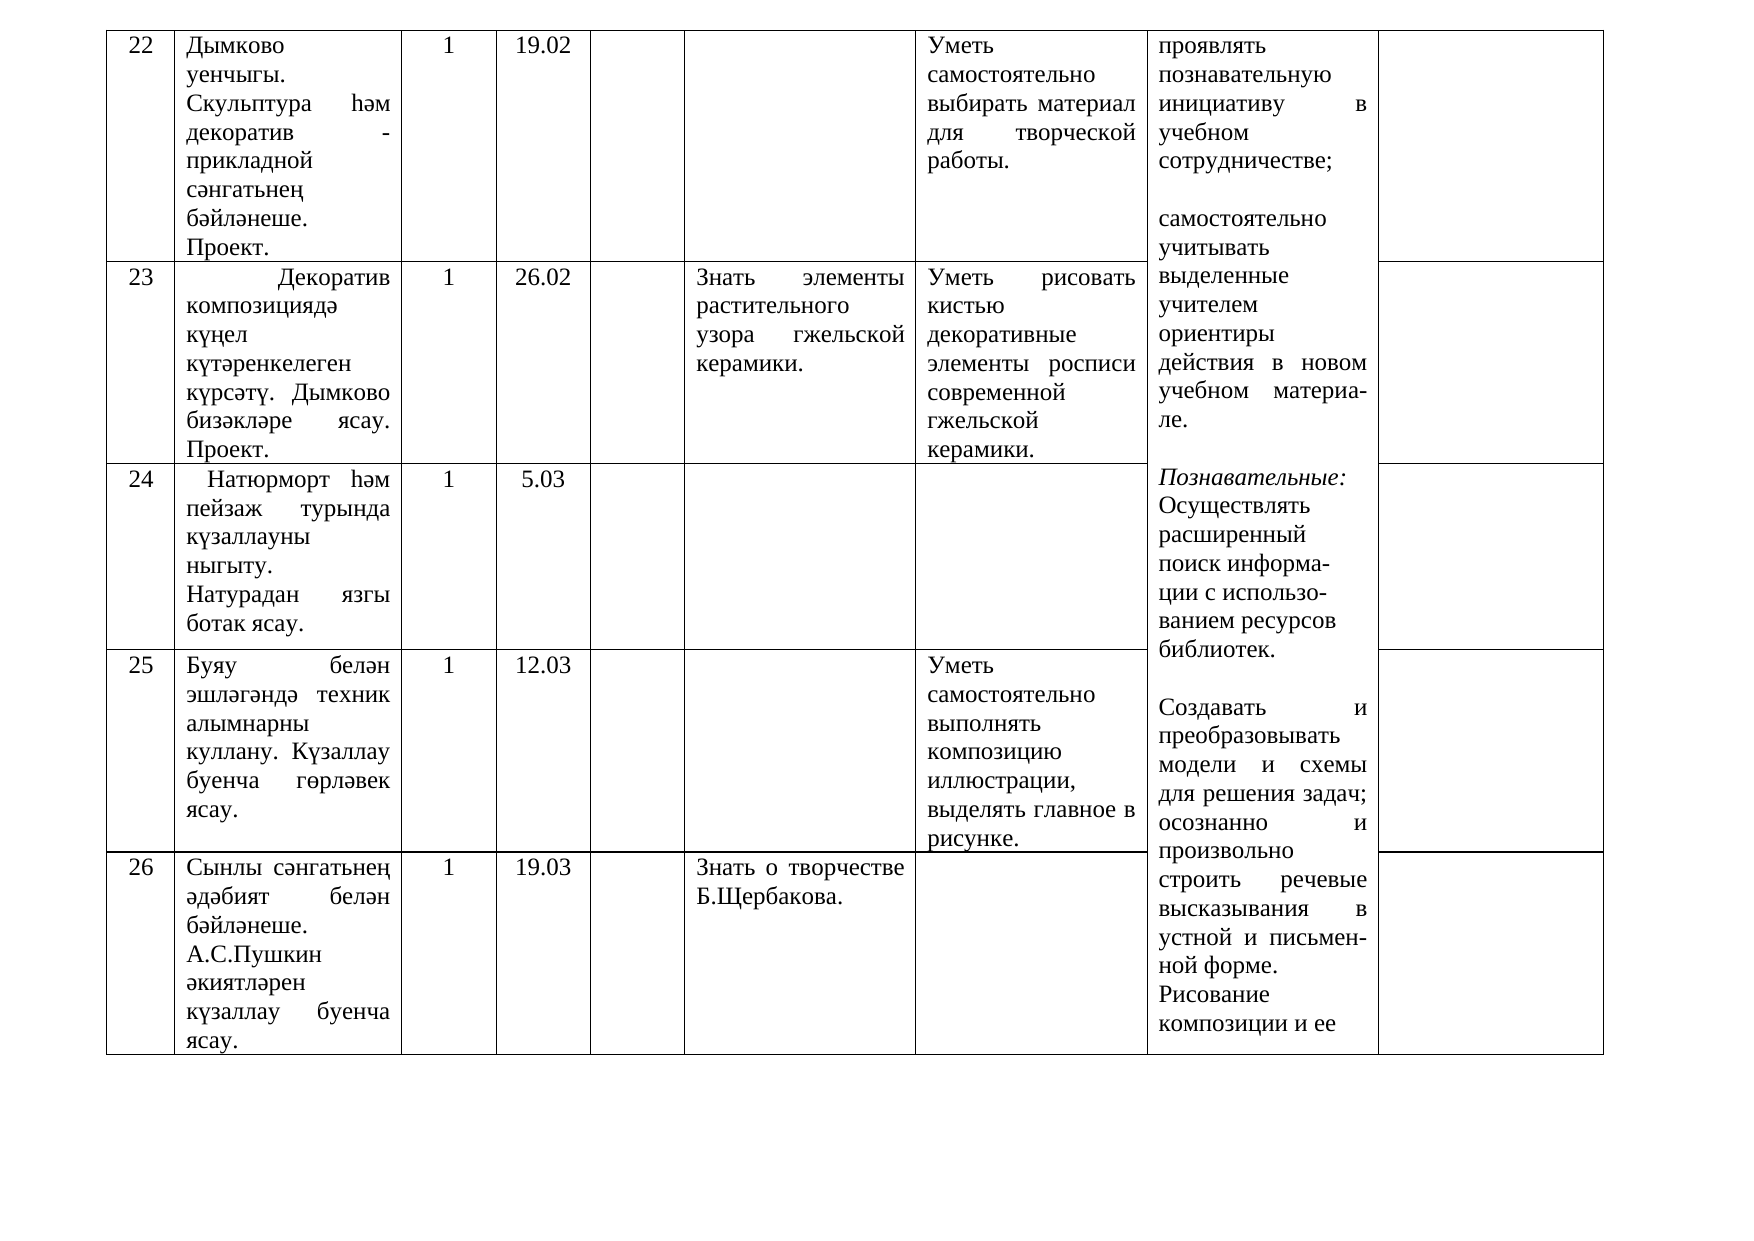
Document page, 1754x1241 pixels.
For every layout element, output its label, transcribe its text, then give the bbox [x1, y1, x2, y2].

table_cell [591, 853, 684, 1054]
table_cell 1 [402, 650, 496, 851]
table_cell [591, 262, 684, 463]
table_cell 23 [107, 262, 174, 463]
table_cell [1379, 31, 1603, 261]
table_cell Знать о творчестве Б.Щербакова. [685, 853, 915, 1054]
table_cell 25 [107, 650, 174, 851]
table_cell [1379, 650, 1603, 851]
table_cell Уметь самостоятельно выполнять композицию иллюстрации, выделять главное в рисунке. [916, 650, 1147, 851]
table_cell 1 [402, 262, 496, 463]
table_cell [916, 853, 1147, 1054]
table_cell Натюрморт һәм пейзаж турында күзаллауны ныгыту. Натурадан язгы ботак ясау. [175, 464, 401, 649]
table_cell 22 [107, 31, 174, 261]
table_cell 19.03 [497, 853, 590, 1054]
table_cell [1379, 853, 1603, 1054]
table_cell [685, 464, 915, 649]
table_cell 19.02 [497, 31, 590, 261]
table_cell 26.02 [497, 262, 590, 463]
table_cell [1379, 262, 1603, 463]
table_cell [591, 464, 684, 649]
table_cell [685, 31, 915, 261]
table_cell Декоратив композициядә күңел күтәренкелеген күрсәтү. Дымково бизәкләре ясау. Проект. [175, 262, 401, 463]
table_cell 26 [107, 853, 174, 1054]
table_cell 1 [402, 464, 496, 649]
table_cell 5.03 [497, 464, 590, 649]
table_cell Уметь рисовать кистью декоративные элементы росписи современной гжельской керамики. [916, 262, 1147, 463]
table_cell Знать элементы растительного узора гжельской керамики. [685, 262, 915, 463]
table_cell Сынлы сәнгатьнең әдәбият белән бәйләнеше. А.С.Пушкин әкиятләрен күзаллау буенча ясау. [175, 853, 401, 1054]
table_cell Уметь самостоятельно выбирать материал для творческой работы. [916, 31, 1147, 261]
table_cell [916, 464, 1147, 649]
table_cell 1 [402, 31, 496, 261]
table_cell [1379, 464, 1603, 649]
table_cell Буяу белән эшләгәндә техник алымнарны куллану. Күзаллау буенча гөрләвек ясау. [175, 650, 401, 851]
table_cell 12.03 [497, 650, 590, 851]
table_cell 1 [402, 853, 496, 1054]
table_cell Дымково уенчыгы. Скульптура һәм декоратив - прикладной сәнгатьнең бәйләнеше. Проект. [175, 31, 401, 261]
table_cell 24 [107, 464, 174, 649]
table_cell [591, 650, 684, 851]
table_cell [685, 650, 915, 851]
table_cell [591, 31, 684, 261]
